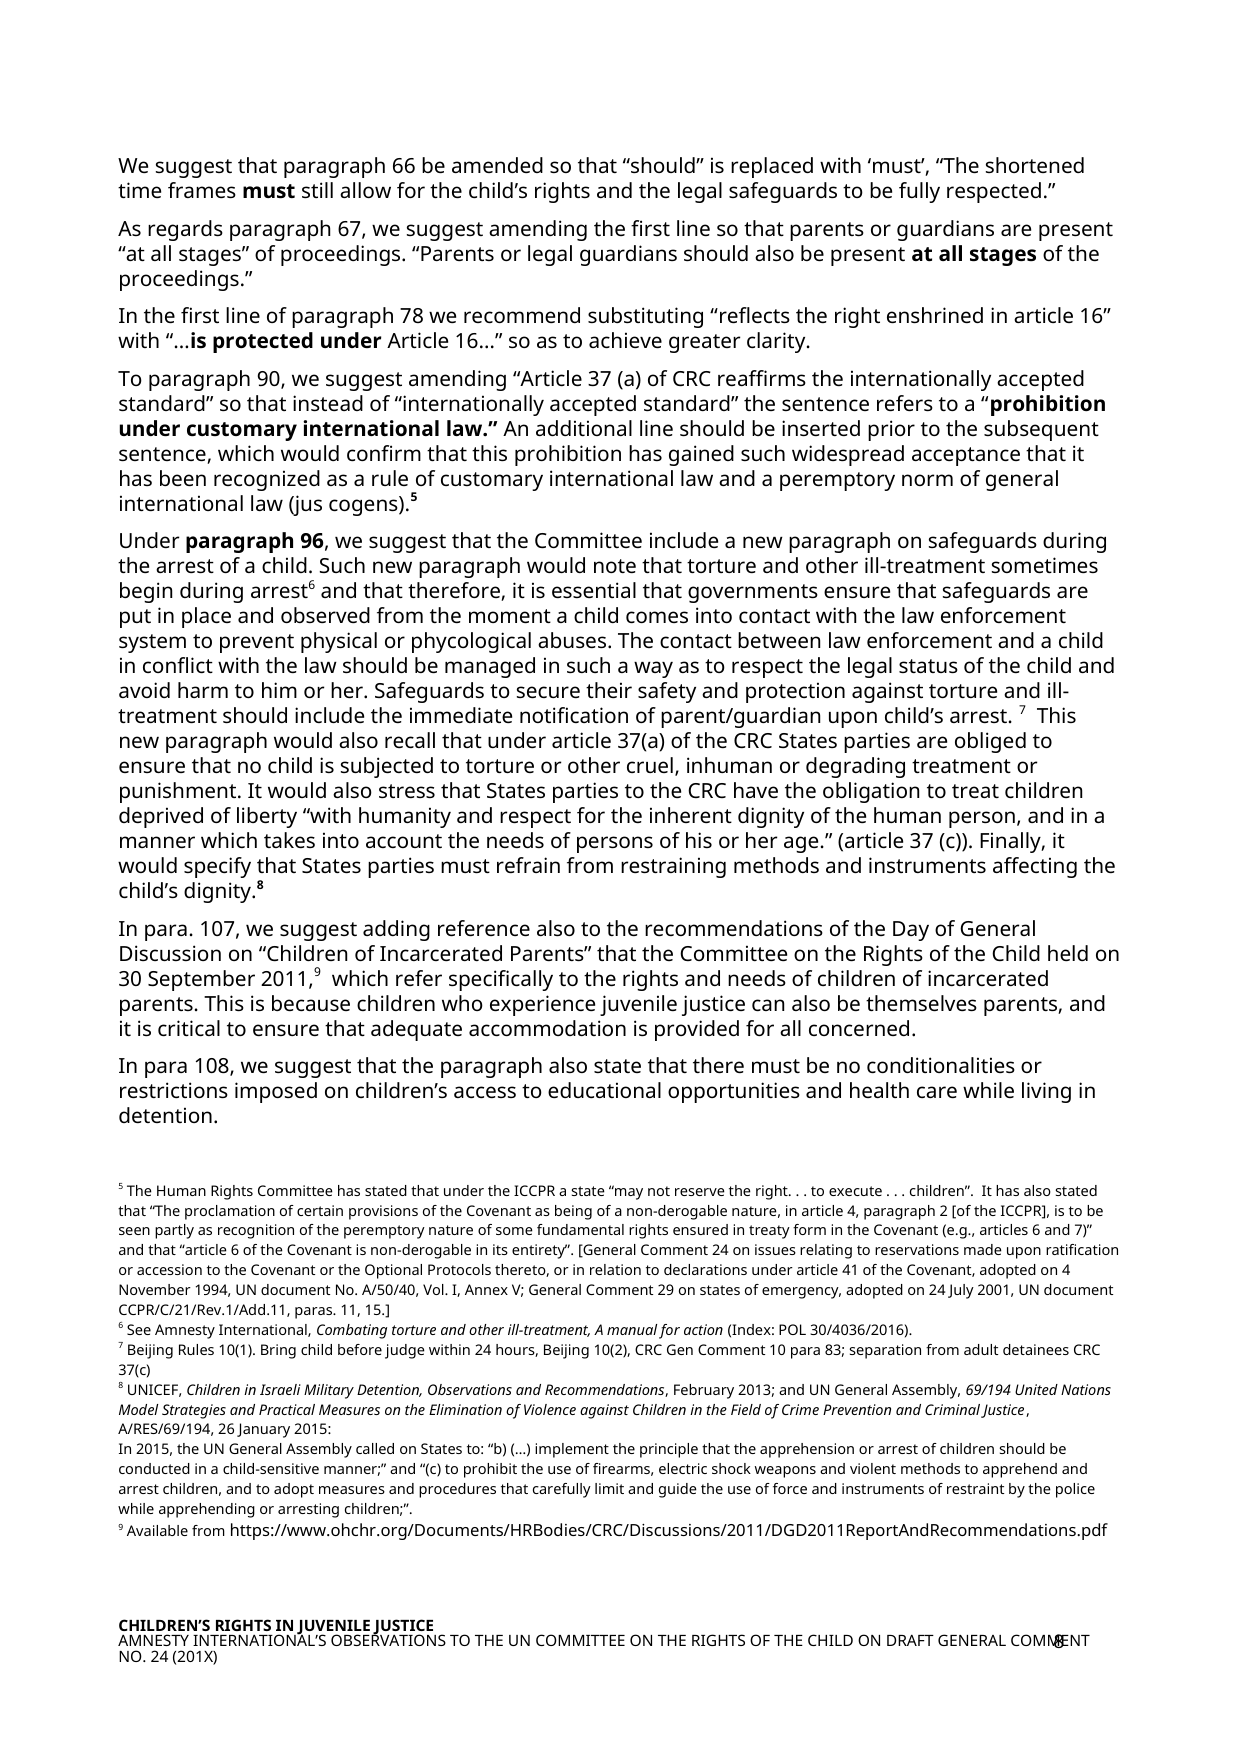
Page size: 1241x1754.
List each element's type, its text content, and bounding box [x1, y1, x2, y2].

text We suggest that paragraph 66 be amended so that “should” is replaced with ‘must’, “The shortened time frames must still allow for the child’s rights and the legal safeguards to be fully respected.” [118, 153, 1122, 203]
text In the first line of paragraph 78 we recommend substituting “reflects the right enshrined in article 16” with “…is protected under Article 16…” so as to achieve greater clarity. [118, 303, 1122, 353]
text In para. 107, we suggest adding reference also to the recommendations of the Day of General Discussion on “Children of Incarcerated Parents” that the Committee on the Rights of the Child held on 30 September 2011, which refer specifically to the rights and needs of children of incarcerated parents. This is because children who experience juvenile justice can also be themselves parents, and it is critical to ensure that adequate accommodation is provided for all concerned. [118, 916, 1122, 1041]
text Under paragraph 96, we suggest that the Committee include a new paragraph on safeguards during the arrest of a child. Such new paragraph would note that torture and other ill-treatment sometimes begin during arrest and that therefore, it is essential that governments ensure that safeguards are put in place and observed from the moment a child comes into contact with the law enforcement system to prevent physical or phycological abuses. The contact between law enforcement and a child in conflict with the law should be managed in such a way as to respect the legal status of the child and avoid harm to him or her. Safeguards to secure their safety and protection against torture and ill-treatment should include the immediate notification of parent/guardian upon child’s arrest. This new paragraph would also recall that under article 37(a) of the CRC States parties are obliged to ensure that no child is subjected to torture or other cruel, inhuman or degrading treatment or punishment. It would also stress that States parties to the CRC have the obligation to treat children deprived of liberty “with humanity and respect for the inherent dignity of the human person, and in a manner which takes into account the needs of persons of his or her age.” (article 37 (c)). Finally, it would specify that States parties must refrain from restraining methods and instruments affecting the child’s dignity. [118, 528, 1122, 903]
text As regards paragraph 67, we suggest amending the first line so that parents or guardians are present “at all stages” of proceedings. “Parents or legal guardians should also be present at all stages of the proceedings.” [118, 216, 1122, 291]
text In para 108, we suggest that the paragraph also state that there must be no conditionalities or restrictions imposed on children’s access to educational opportunities and health care while living in detention. [118, 1053, 1122, 1128]
text To paragraph 90, we suggest amending “Article 37 (a) of CRC reaffirms the internationally accepted standard” so that instead of “internationally accepted standard” the sentence refers to a “prohibition under customary international law.” An additional line should be inserted prior to the subsequent sentence, which would confirm that this prohibition has gained such widespread acceptance that it has been recognized as a rule of customary international law and a peremptory norm of general international law (jus cogens). [118, 366, 1122, 516]
